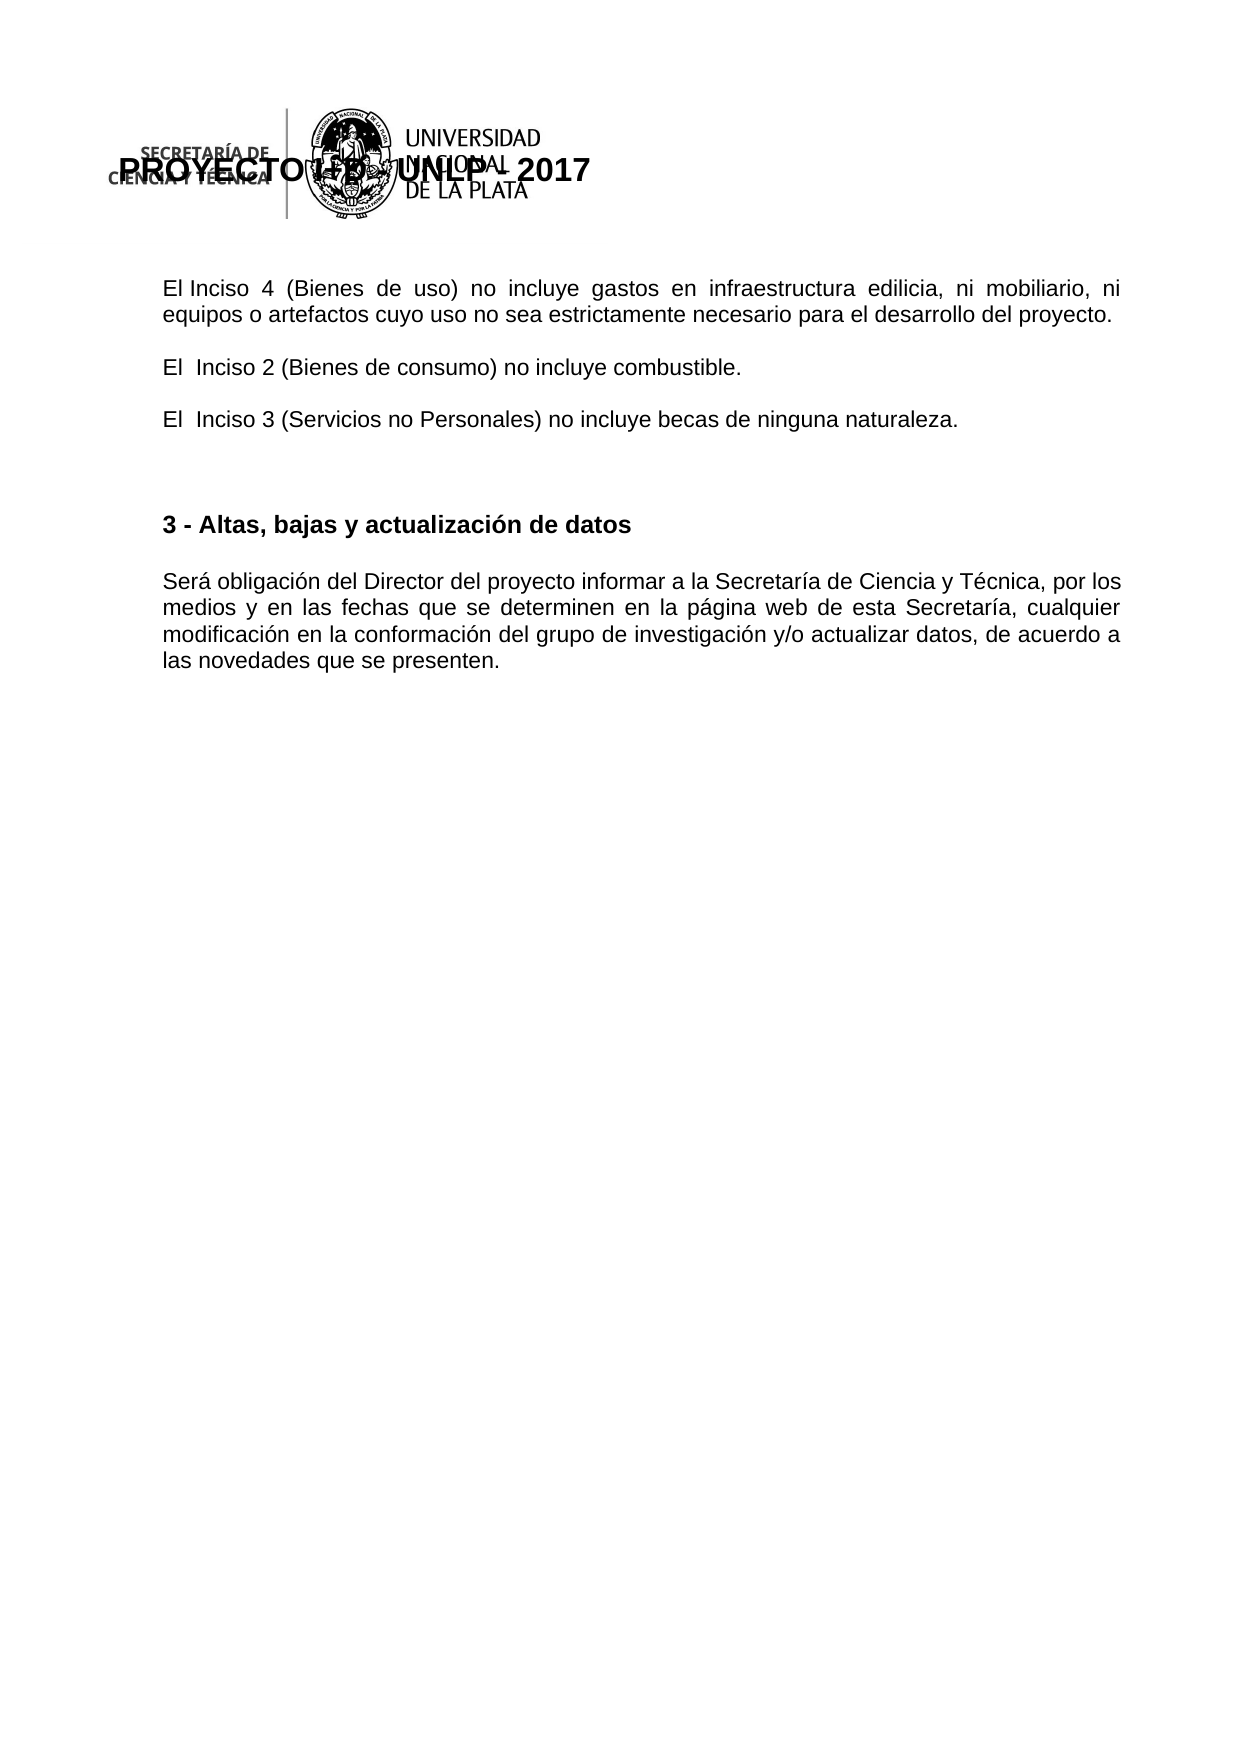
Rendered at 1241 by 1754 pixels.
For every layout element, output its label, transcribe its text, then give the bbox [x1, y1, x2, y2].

text El Inciso 4 (Bienes de uso) no incluye gastos en infraestructura edilicia, ni mobiliario, ni equipos o artefactos cuyo uso no sea estrictamente necesario para el desarrollo del proyecto. [162, 275, 1122, 327]
picture [21, 83, 608, 244]
text El Inciso 2 (Bienes de consumo) no incluye combustible. [162, 354, 1122, 380]
text Será obligación del Director del proyecto informar a la Secretaría de Ciencia y Técnica, por los medios y en las fechas que se determinen en la página web de esta Secretaría, cualquier modificación en la conformación del grupo de investigación y/o actualizar datos, de acuerdo a las novedades que se presenten. [162, 568, 1122, 673]
text El Inciso 3 (Servicios no Personales) no incluye becas de ninguna naturaleza. [162, 406, 1122, 433]
text 3 - Altas, bajas y actualización de datos [162, 511, 1122, 539]
